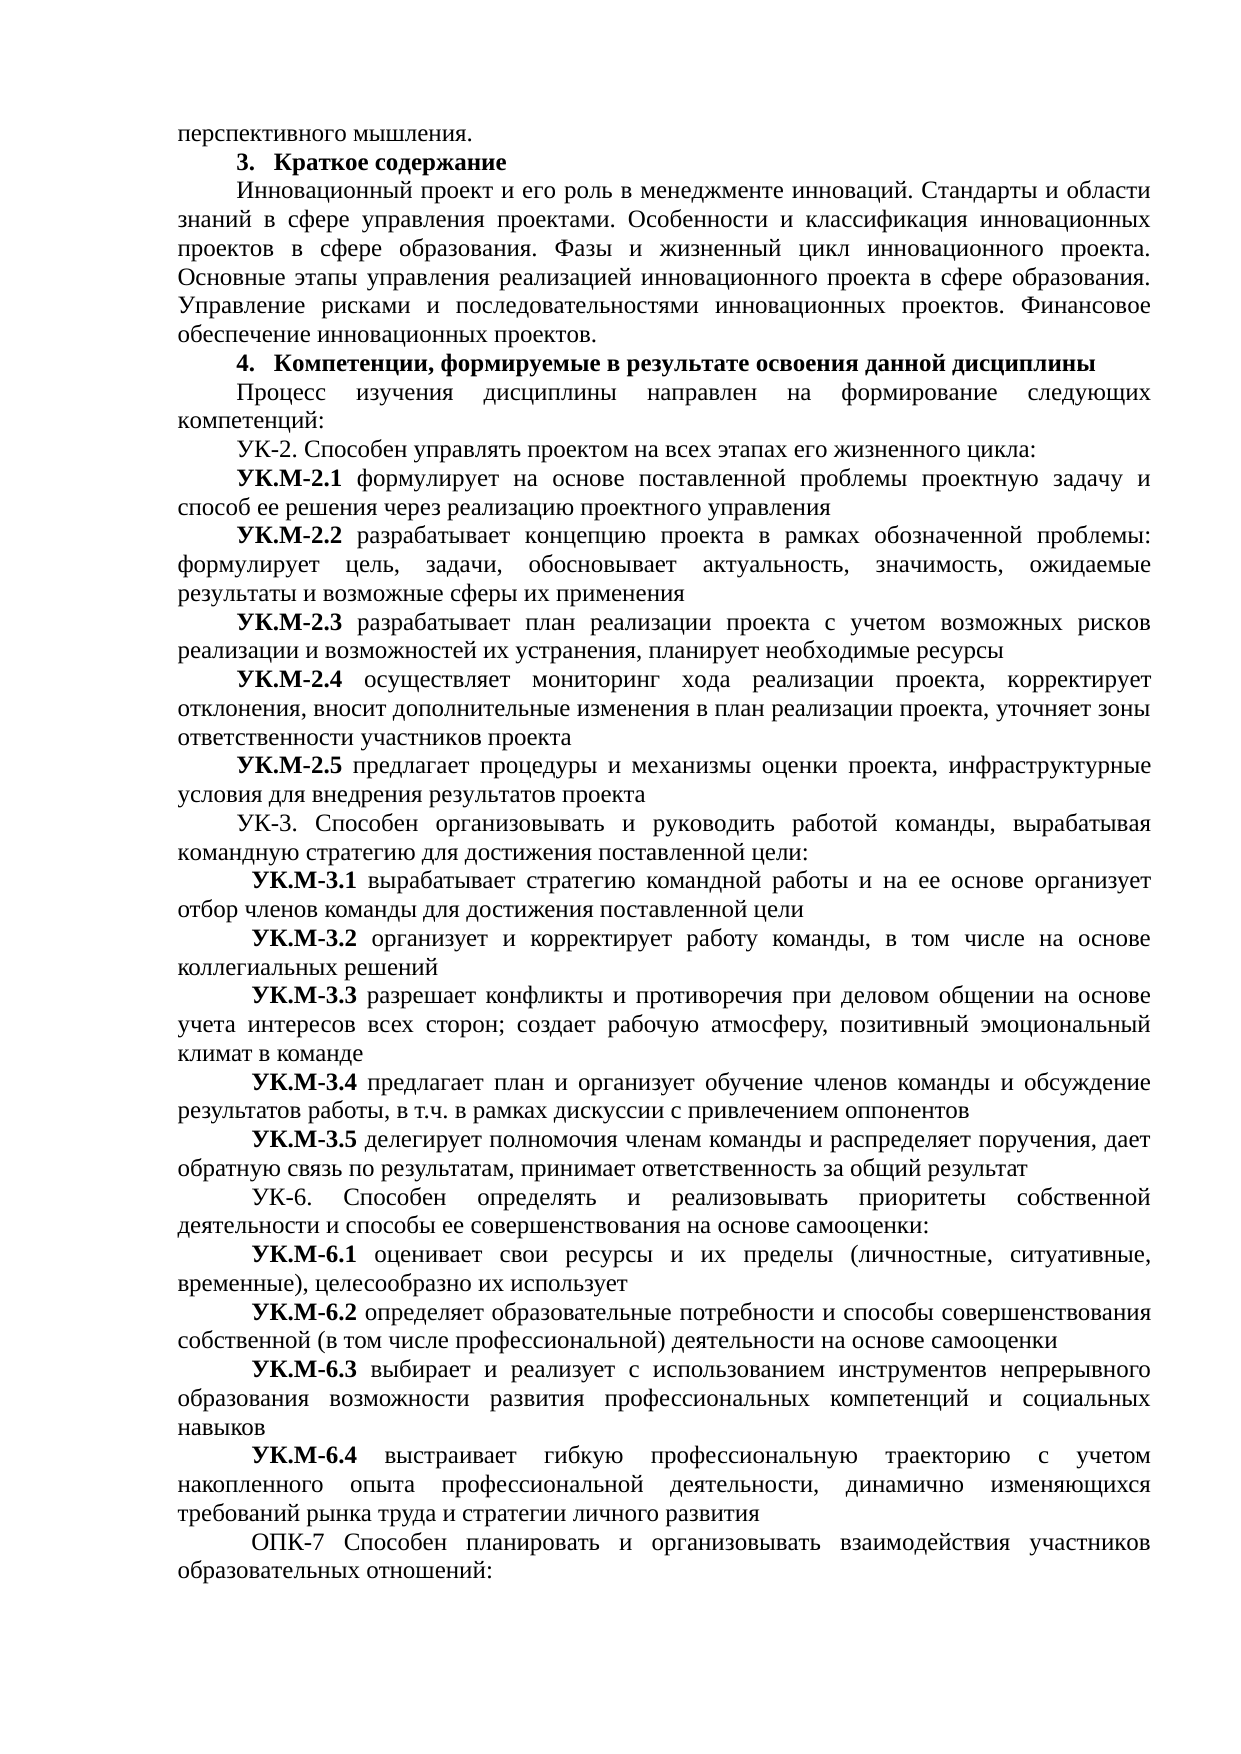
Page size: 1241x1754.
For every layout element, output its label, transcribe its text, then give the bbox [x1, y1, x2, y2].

text ОПК-7 Способен планировать и организовывать взаимодействия участников образовательных отношений: [177, 1527, 1152, 1584]
text УК.М-3.5 делегирует полномочия членам команды и распределяет поручения, дает обратную связь по результатам, принимает ответственность за общий результат [177, 1124, 1152, 1182]
text УК-6. Способен определять и реализовывать приоритеты собственной деятельности и способы ее совершенствования на основе самооценки: [177, 1182, 1152, 1239]
text УК.М-2.4 осуществляет мониторинг хода реализации проекта, корректирует отклонения, вносит дополнительные изменения в план реализации проекта, уточняет зоны ответственности участников проекта [177, 664, 1152, 751]
text УК.М-2.1 формулирует на основе поставленной проблемы проектную задачу и способ ее решения через реализацию проектного управления [177, 463, 1152, 521]
text УК.М-3.3 разрешает конфликты и противоречия при деловом общении на основе учета интересов всех сторон; создает рабочую атмосферу, позитивный эмоциональный климат в команде [177, 981, 1152, 1067]
text УК.М-3.2 организует и корректирует работу команды, в том числе на основе коллегиальных решений [177, 923, 1152, 981]
text УК.М-3.4 предлагает план и организует обучение членов команды и обсуждение результатов работы, в т.ч. в рамках дискуссии с привлечением оппонентов [177, 1067, 1152, 1124]
list Компетенции, формируемые в результате освоения данной дисциплины [236, 348, 1152, 377]
text УК.М-2.2 разрабатывает концепцию проекта в рамках обозначенной проблемы: формулирует цель, задачи, обосновывает актуальность, значимость, ожидаемые результаты и возможные сферы их применения [177, 521, 1152, 607]
text Процесс изучения дисциплины направлен на формирование следующих компетенций: [177, 377, 1152, 434]
text УК.М-6.3 выбирает и реализует с использованием инструментов непрерывного образования возможности развития профессиональных компетенций и социальных навыков [177, 1354, 1152, 1441]
text УК.М-2.5 предлагает процедуры и механизмы оценки проекта, инфраструктурные условия для внедрения результатов проекта [177, 751, 1152, 808]
text УК.М-3.1 вырабатывает стратегию командной работы и на ее основе организует отбор членов команды для достижения поставленной цели [177, 866, 1152, 923]
list Краткое содержание [236, 147, 1152, 176]
text УК.М-6.4 выстраивает гибкую профессиональную траекторию с учетом накопленного опыта профессиональной деятельности, динамично изменяющихся требований рынка труда и стратегии личного развития [177, 1441, 1152, 1527]
text УК.М-6.1 оценивает свои ресурсы и их пределы (личностные, ситуативные, временные), целесообразно их использует [177, 1239, 1152, 1297]
text УК-2. Способен управлять проектом на всех этапах его жизненного цикла: [177, 434, 1152, 463]
text УК-3. Способен организовывать и руководить работой команды, вырабатывая командную стратегию для достижения поставленной цели: [177, 808, 1152, 866]
text Инновационный проект и его роль в менеджменте инноваций. Стандарты и области знаний в сфере управления проектами. Особенности и классификация инновационных проектов в сфере образования. Фазы и жизненный цикл инновационного проекта. Основные этапы управления реализацией инновационного проекта в сфере образования. Управление рисками и последовательностями инновационных проектов. Финансовое обеспечение инновационных проектов. [177, 176, 1152, 348]
text УК.М-2.3 разрабатывает план реализации проекта с учетом возможных рисков реализации и возможностей их устранения, планирует необходимые ресурсы [177, 607, 1152, 664]
text УК.М-6.2 определяет образовательные потребности и способы совершенствования собственной (в том числе профессиональной) деятельности на основе самооценки [177, 1297, 1152, 1354]
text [177, 118, 1152, 147]
